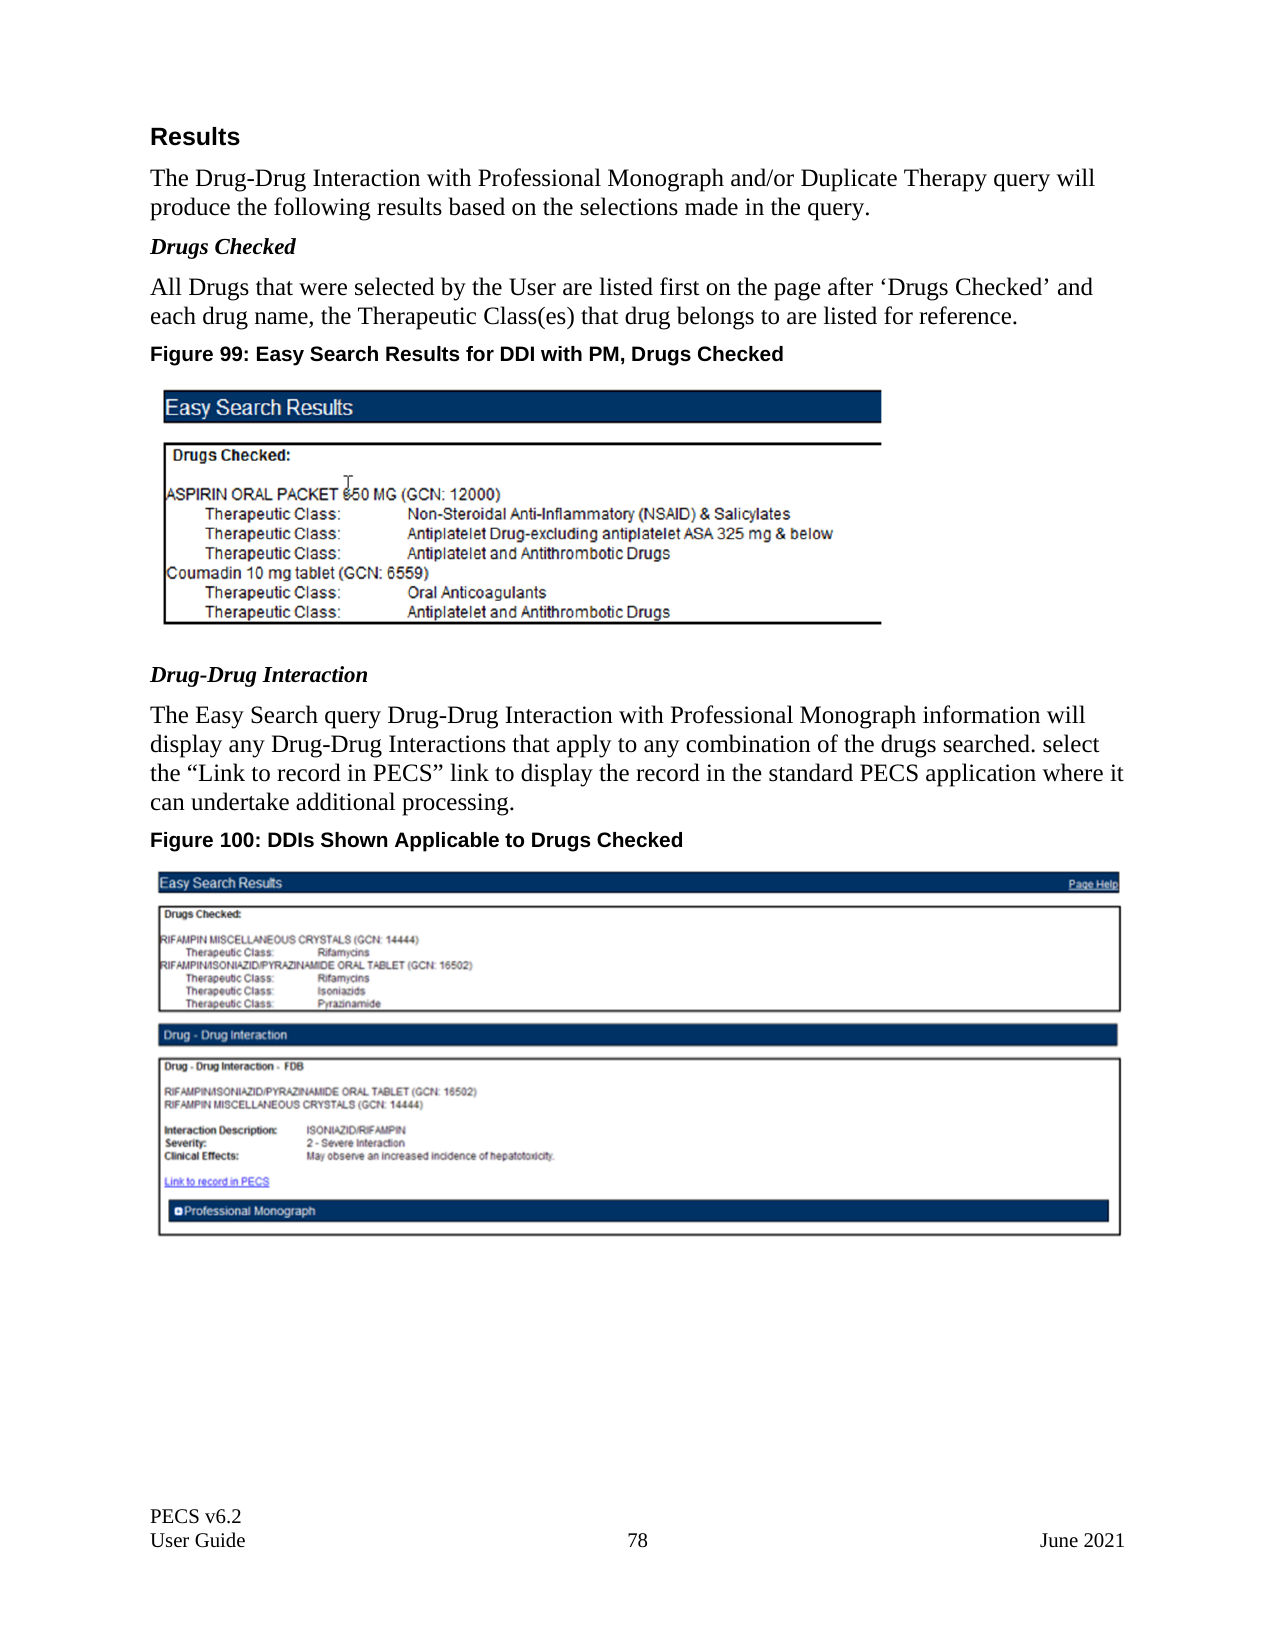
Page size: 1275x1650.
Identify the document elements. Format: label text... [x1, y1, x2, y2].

text All Drugs that were selected by the User are listed first on the page after ‘Drugs Checked’ and each drug name, the Therapeutic Class(es) that drug belongs to are listed for reference. [150, 272, 1125, 329]
text The Drug-Drug Interaction with Professional Monograph and/or Duplicate Therapy query will produce the following results based on the selections made in the query. [150, 163, 1125, 221]
picture [150, 378, 882, 637]
picture [150, 864, 1125, 1244]
text Drugs Checked [150, 233, 1125, 259]
text Figure 100: DDIs Shown Applicable to Drugs Checked [150, 828, 1125, 852]
text The Easy Search query Drug-Drug Interaction with Professional Monograph information will display any Drug-Drug Interactions that apply to any combination of the drugs searched. select the “Link to record in PECS” link to display the record in the standard PECS application where it can undertake additional processing. [150, 700, 1125, 815]
text Drug-Drug Interaction [150, 662, 1125, 688]
text Figure 99: Easy Search Results for DDI with PM, Drugs Checked [150, 342, 1125, 366]
text Results [150, 122, 1125, 151]
